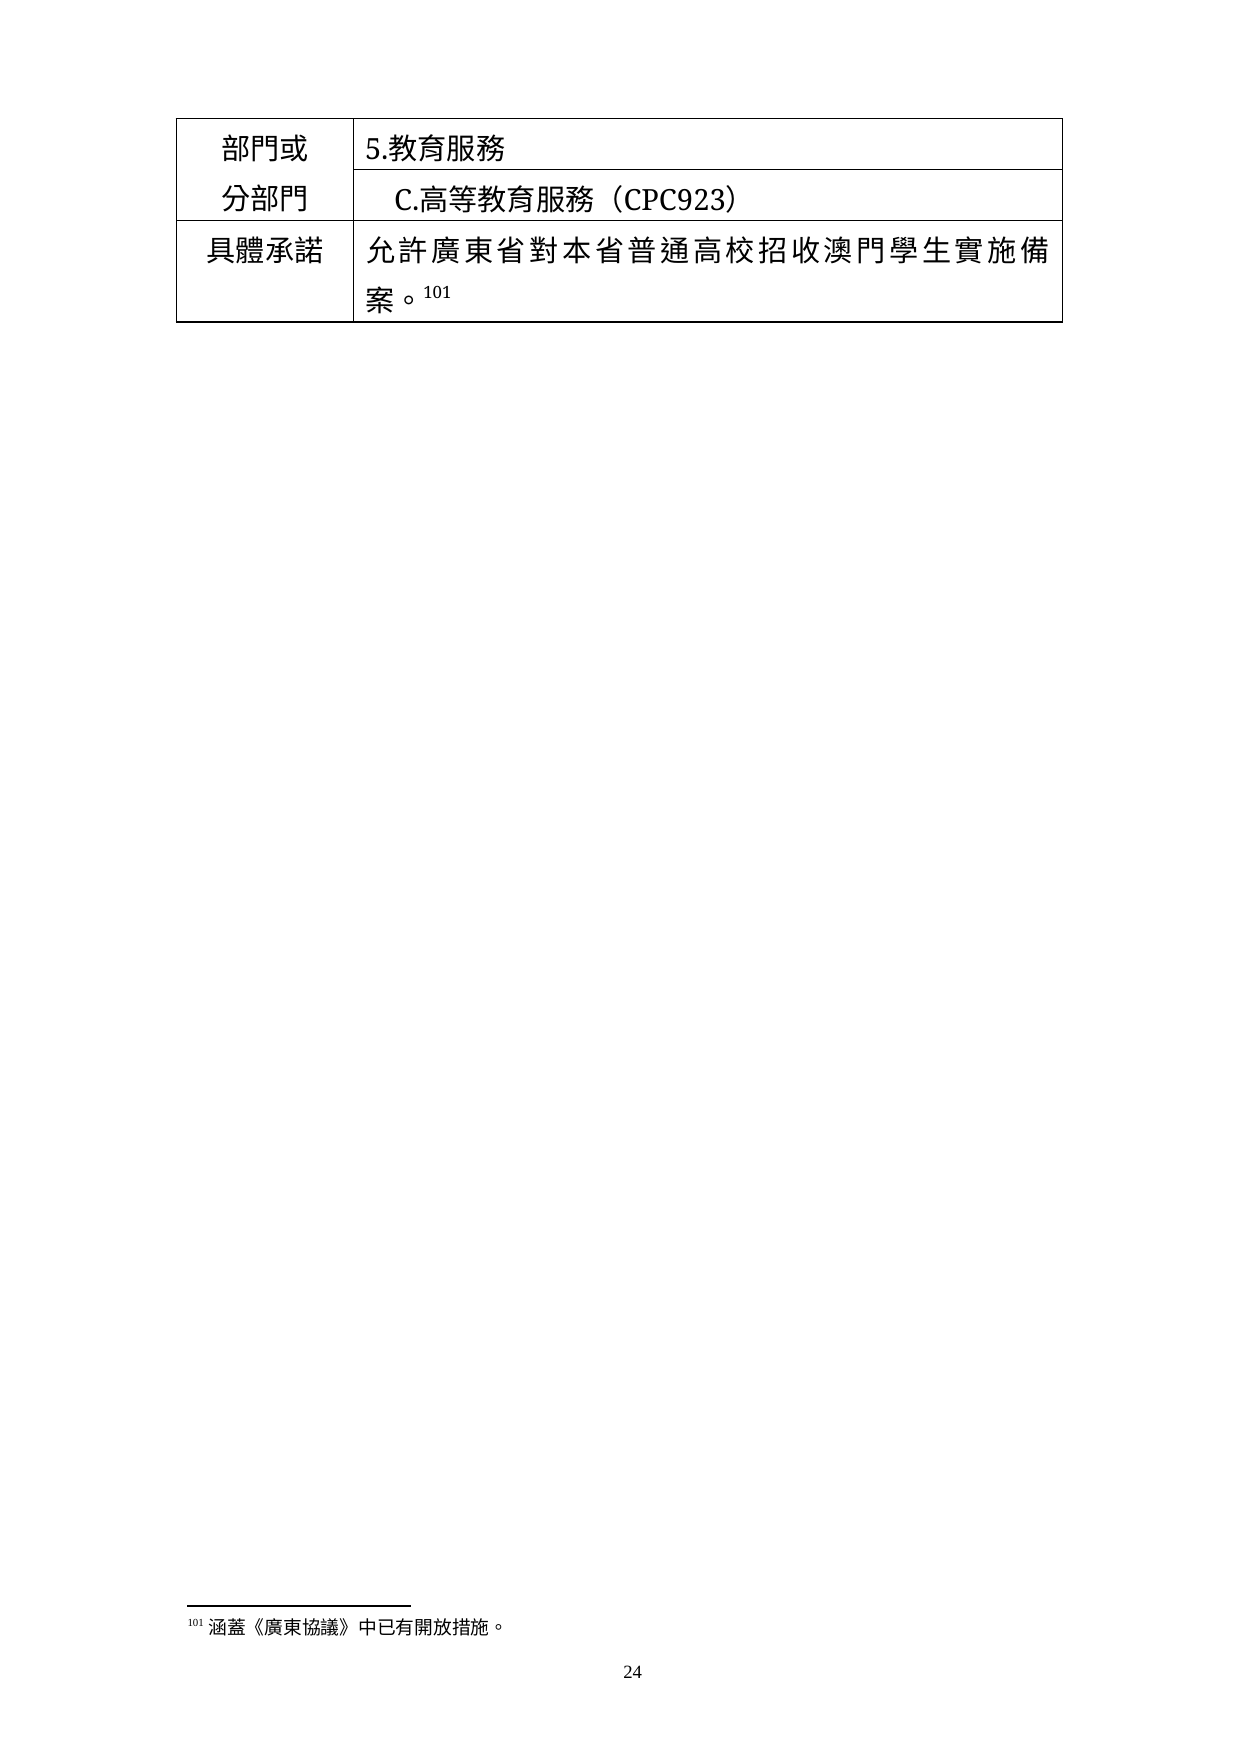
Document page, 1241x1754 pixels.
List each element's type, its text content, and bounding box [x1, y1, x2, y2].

table_cell 具體承諾 [177, 221, 353, 321]
table_cell 允許廣東省對本省普通高校招收澳門學生實施備案。 [354, 221, 1062, 321]
table_cell C.高等教育服務（CPC923） [354, 170, 1062, 220]
table_header 5.教育服務 [354, 119, 1062, 169]
table_header 部門或 分部門 [177, 119, 353, 220]
